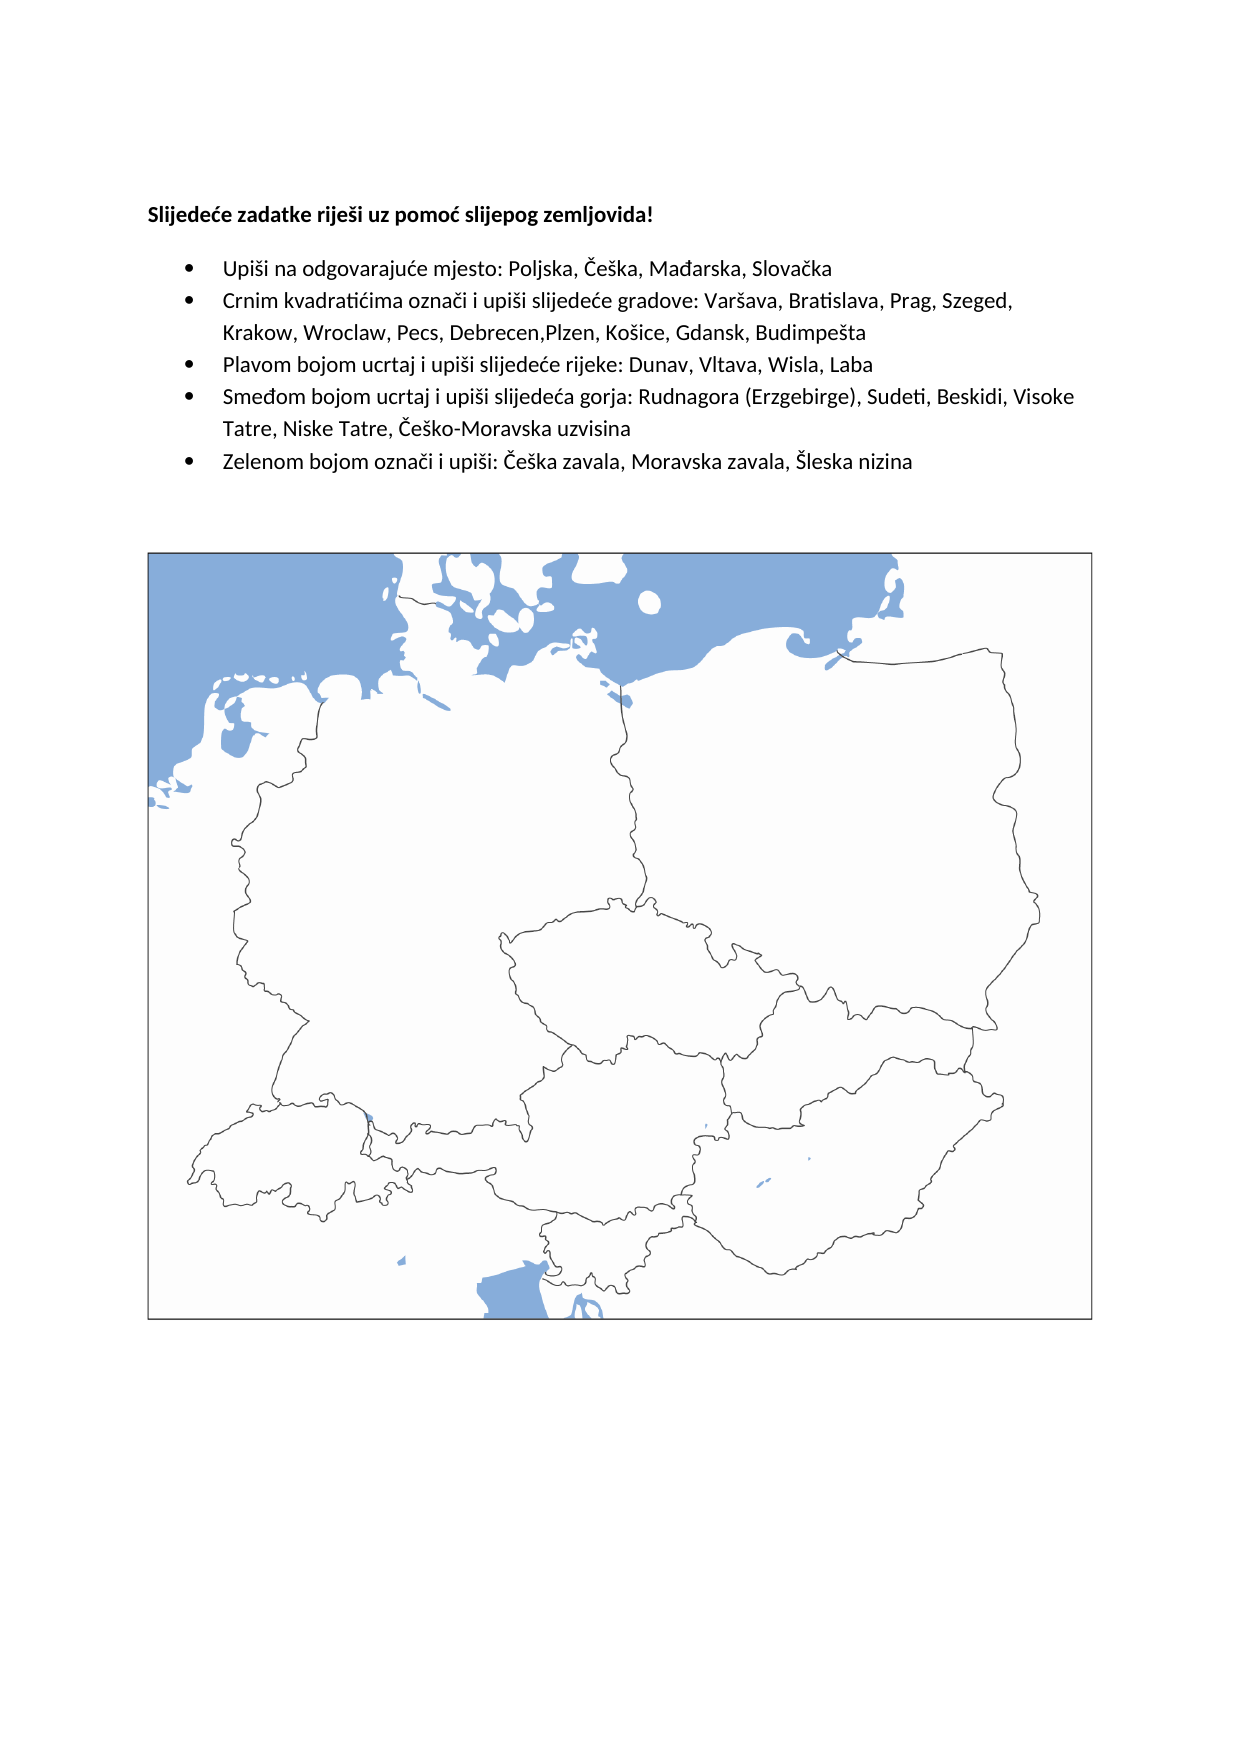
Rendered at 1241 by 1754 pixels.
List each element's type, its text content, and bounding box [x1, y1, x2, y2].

list Smeđom bojom ucrtaj i upiši slijedeća gorja: Rudnagora (Erzgebirge), Sudeti, Beskidi, Visoke Tatre, Niske Tatre, Češko-Moravska uzvisina [185, 382, 1093, 443]
list Plavom bojom ucrtaj i upiši slijedeće rijeke: Dunav, Vltava, Wisla, Laba [185, 350, 1093, 378]
text Slijedeće zadatke riješi uz pomoć slijepog zemljovida! [148, 201, 1093, 229]
list Crnim kvadratićima označi i upiši slijedeće gradove: Varšava, Bratislava, Prag, Szeged, Krakow, Wroclaw, Pecs, Debrecen,Plzen, Košice, Gdansk, Budimpešta [185, 286, 1093, 346]
list Upiši na odgovarajuće mjesto: Poljska, Češka, Mađarska, Slovačka [185, 254, 1093, 282]
list Zelenom bojom označi i upiši: Češka zavala, Moravska zavala, Šleska nizina [185, 447, 1093, 475]
picture [147, 552, 1093, 1321]
